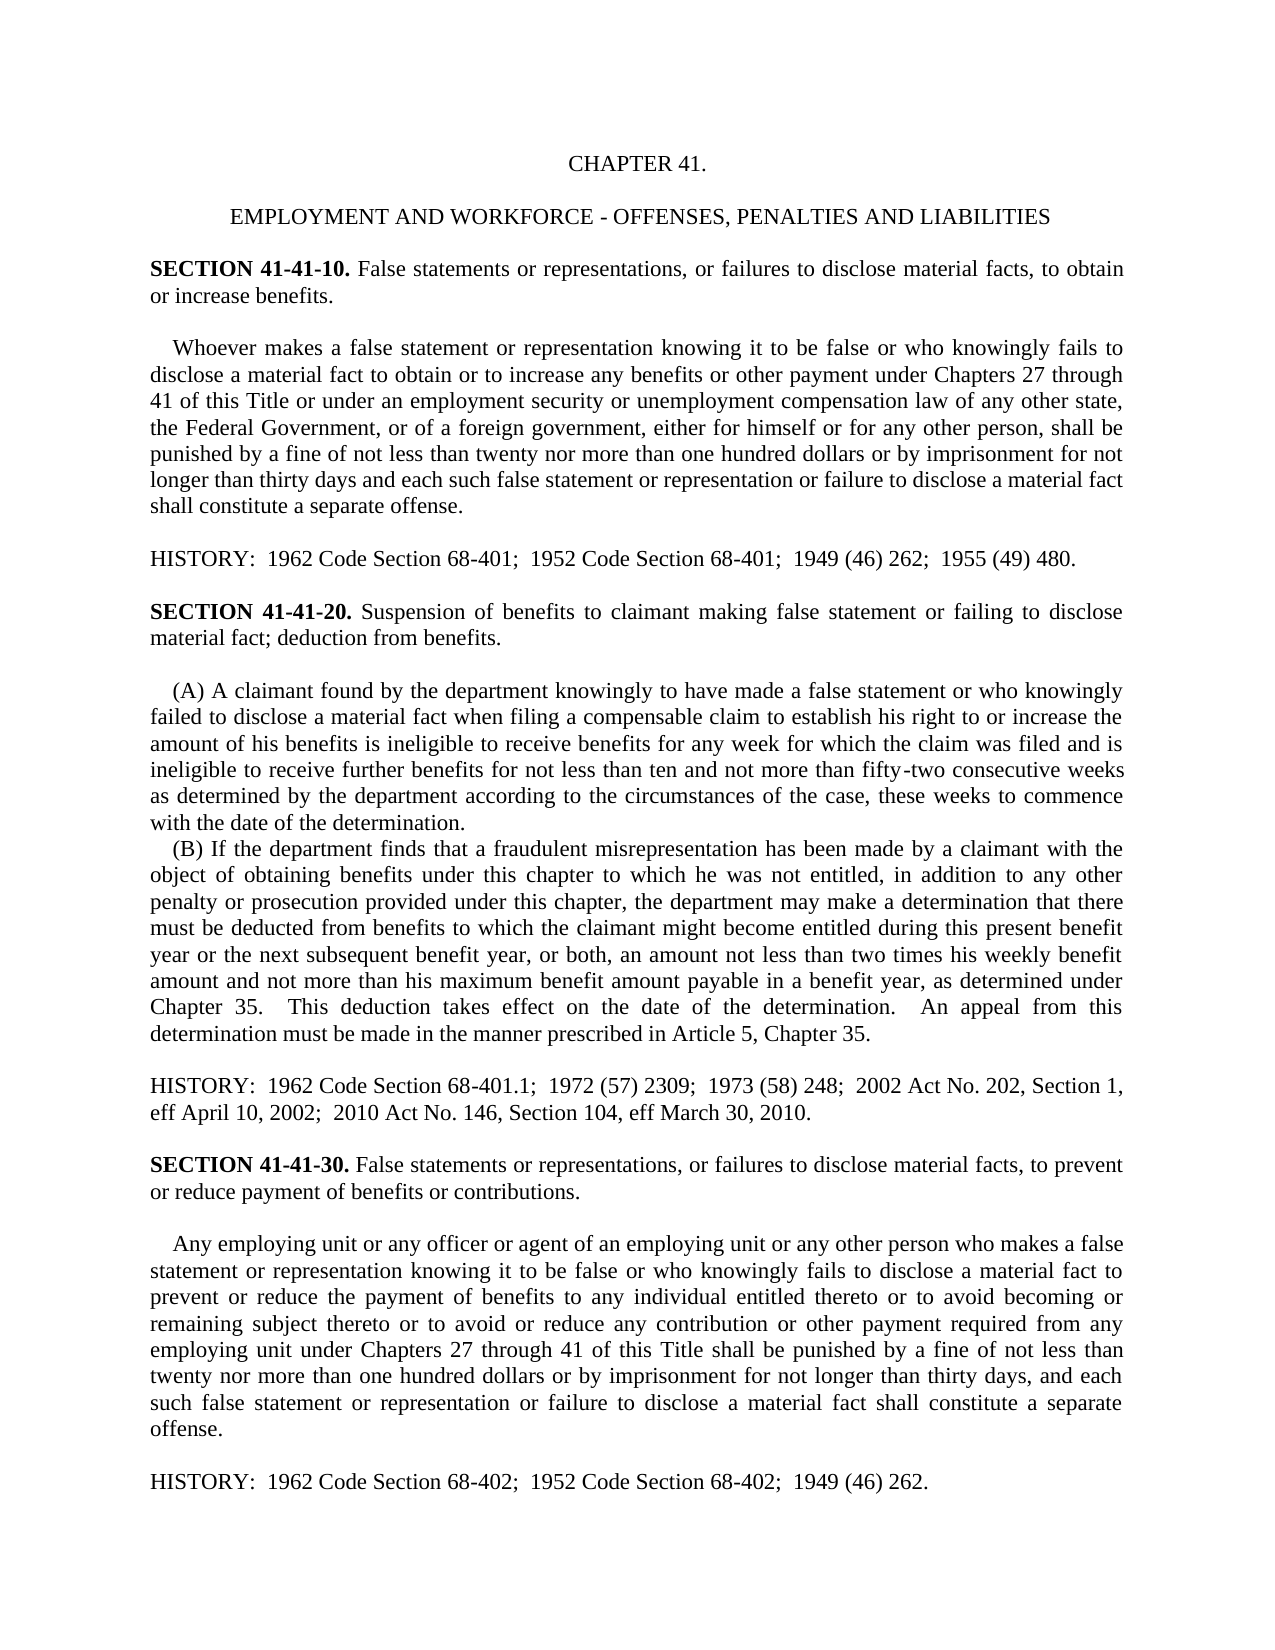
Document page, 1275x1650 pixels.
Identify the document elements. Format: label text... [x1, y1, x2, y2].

text SECTION 41-41-30. False statements or representations, or failures to disclose material facts, to prevent or reduce payment of benefits or contributions. [150, 1151, 1125, 1204]
text Any employing unit or any officer or agent of an employing unit or any other person who makes a false statement or representation knowing it to be false or who knowingly fails to disclose a material fact to prevent or reduce the payment of benefits to any individual entitled thereto or to avoid becoming or remaining subject thereto or to avoid or reduce any contribution or other payment required from any employing unit under Chapters 27 through 41 of this Title shall be punished by a fine of not less than twenty nor more than one hundred dollars or by imprisonment for not longer than thirty days, and each such false statement or representation or failure to disclose a material fact shall constitute a separate offense. [150, 1231, 1125, 1441]
text HISTORY: 1962 Code Section 68-402; 1952 Code Section 68-402; 1949 (46) 262. [150, 1468, 1125, 1494]
text SECTION 41-41-10. False statements or representations, or failures to disclose material facts, to obtain or increase benefits. [150, 255, 1125, 308]
text HISTORY: 1962 Code Section 68-401.1; 1972 (57) 2309; 1973 (58) 248; 2002 Act No. 202, Section 1, eff April 10, 2002; 2010 Act No. 146, Section 104, eff March 30, 2010. [150, 1072, 1125, 1125]
text (B) If the department finds that a fraudulent misrepresentation has been made by a claimant with the object of obtaining benefits under this chapter to which he was not entitled, in addition to any other penalty or prosecution provided under this chapter, the department may make a determination that there must be deducted from benefits to which the claimant might become entitled during this present benefit year or the next subsequent benefit year, or both, an amount not less than two times his weekly benefit amount and not more than his maximum benefit amount payable in a benefit year, as determined under Chapter 35. This deduction takes effect on the date of the determination. An appeal from this determination must be made in the manner prescribed in Article 5, Chapter 35. [150, 835, 1125, 1046]
text Whoever makes a false statement or representation knowing it to be false or who knowingly fails to disclose a material fact to obtain or to increase any benefits or other payment under Chapters 27 through 41 of this Title or under an employment security or unemployment compensation law of any other state, the Federal Government, or of a foreign government, either for himself or for any other person, shall be punished by a fine of not less than twenty nor more than one hundred dollars or by imprisonment for not longer than thirty days and each such false statement or representation or failure to disclose a material fact shall constitute a separate offense. [150, 334, 1125, 519]
text (A) A claimant found by the department knowingly to have made a false statement or who knowingly failed to disclose a material fact when filing a compensable claim to establish his right to or increase the amount of his benefits is ineligible to receive benefits for any week for which the claim was filed and is ineligible to receive further benefits for not less than ten and not more than fifty-two consecutive weeks as determined by the department according to the circumstances of the case, these weeks to commence with the date of the determination. [150, 677, 1125, 835]
text CHAPTER 41. [150, 150, 1125, 176]
text SECTION 41-41-20. Suspension of benefits to claimant making false statement or failing to disclose material fact; deduction from benefits. [150, 598, 1125, 651]
text EMPLOYMENT AND WORKFORCE - OFFENSES, PENALTIES AND LIABILITIES [150, 203, 1125, 229]
text HISTORY: 1962 Code Section 68-401; 1952 Code Section 68-401; 1949 (46) 262; 1955 (49) 480. [150, 545, 1125, 572]
